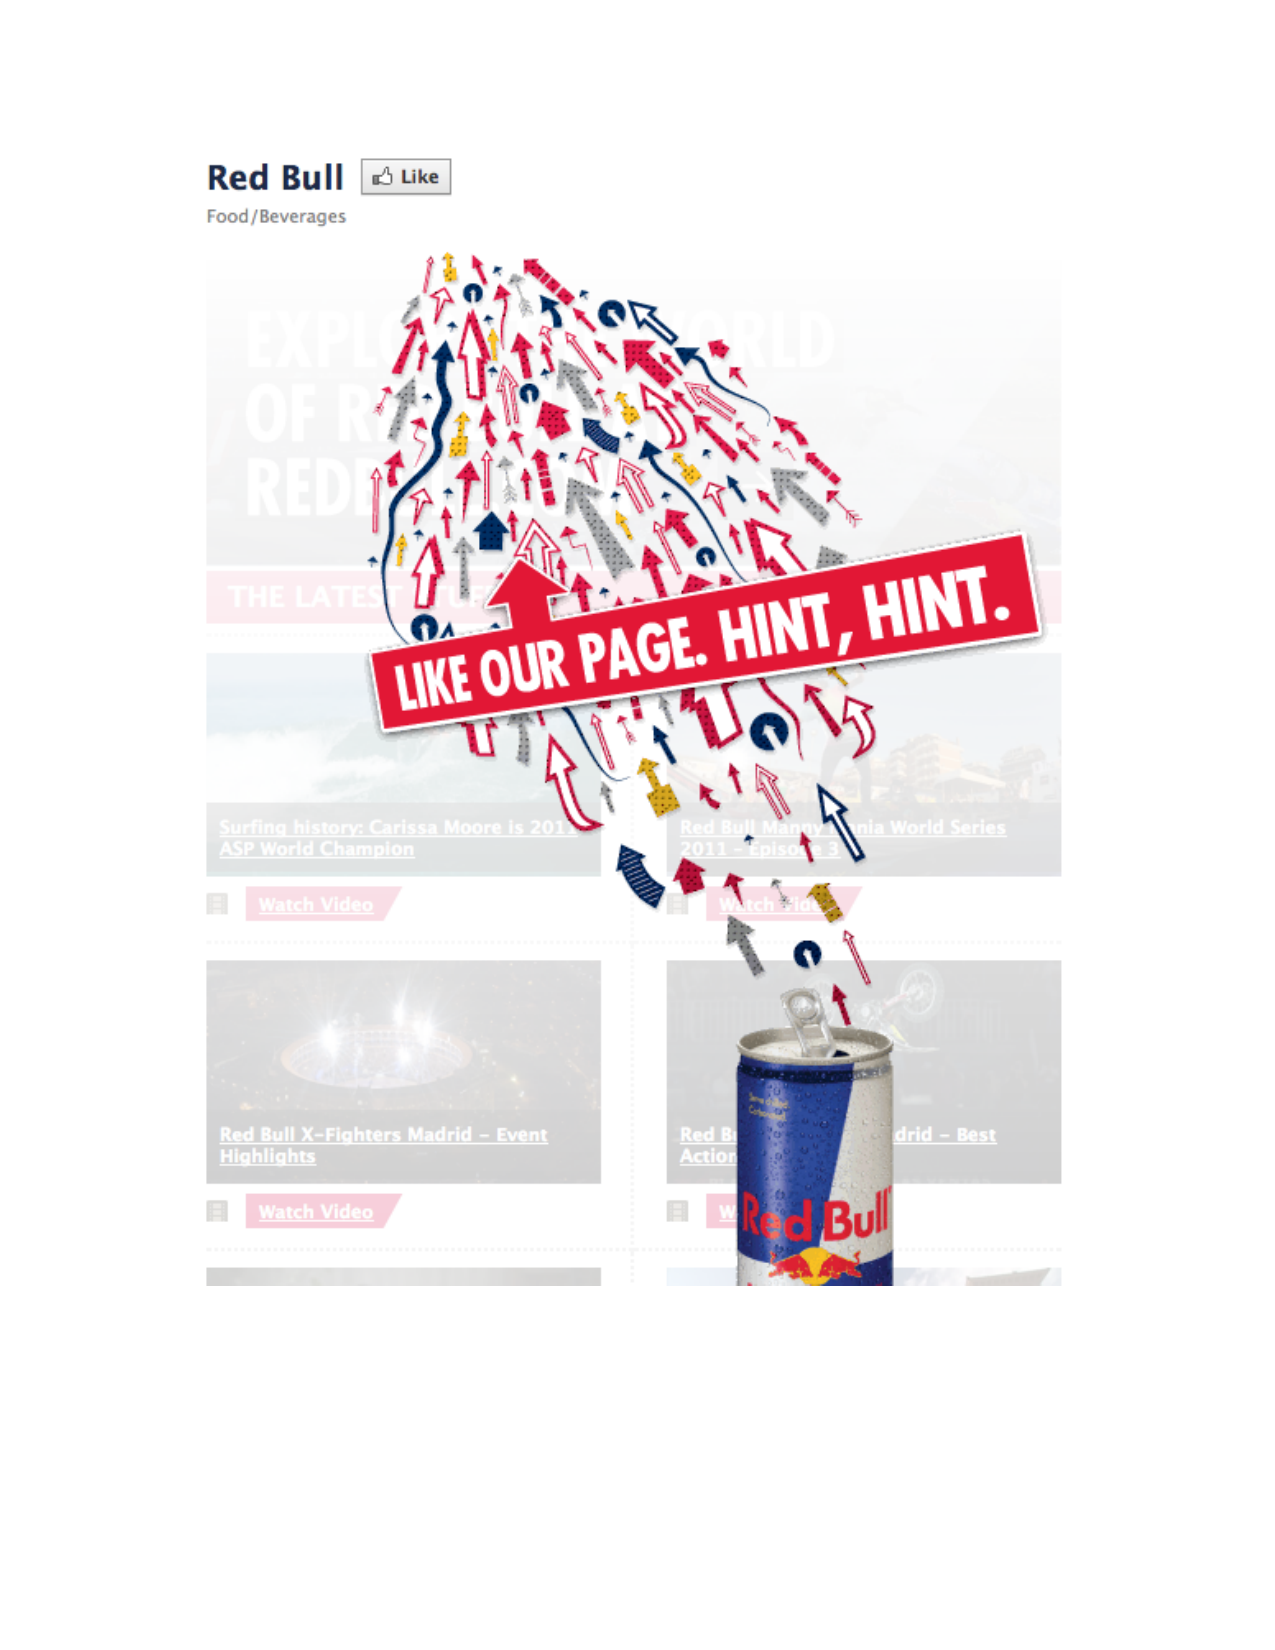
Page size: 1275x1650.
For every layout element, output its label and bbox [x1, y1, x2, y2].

picture [187, 150, 1088, 1286]
